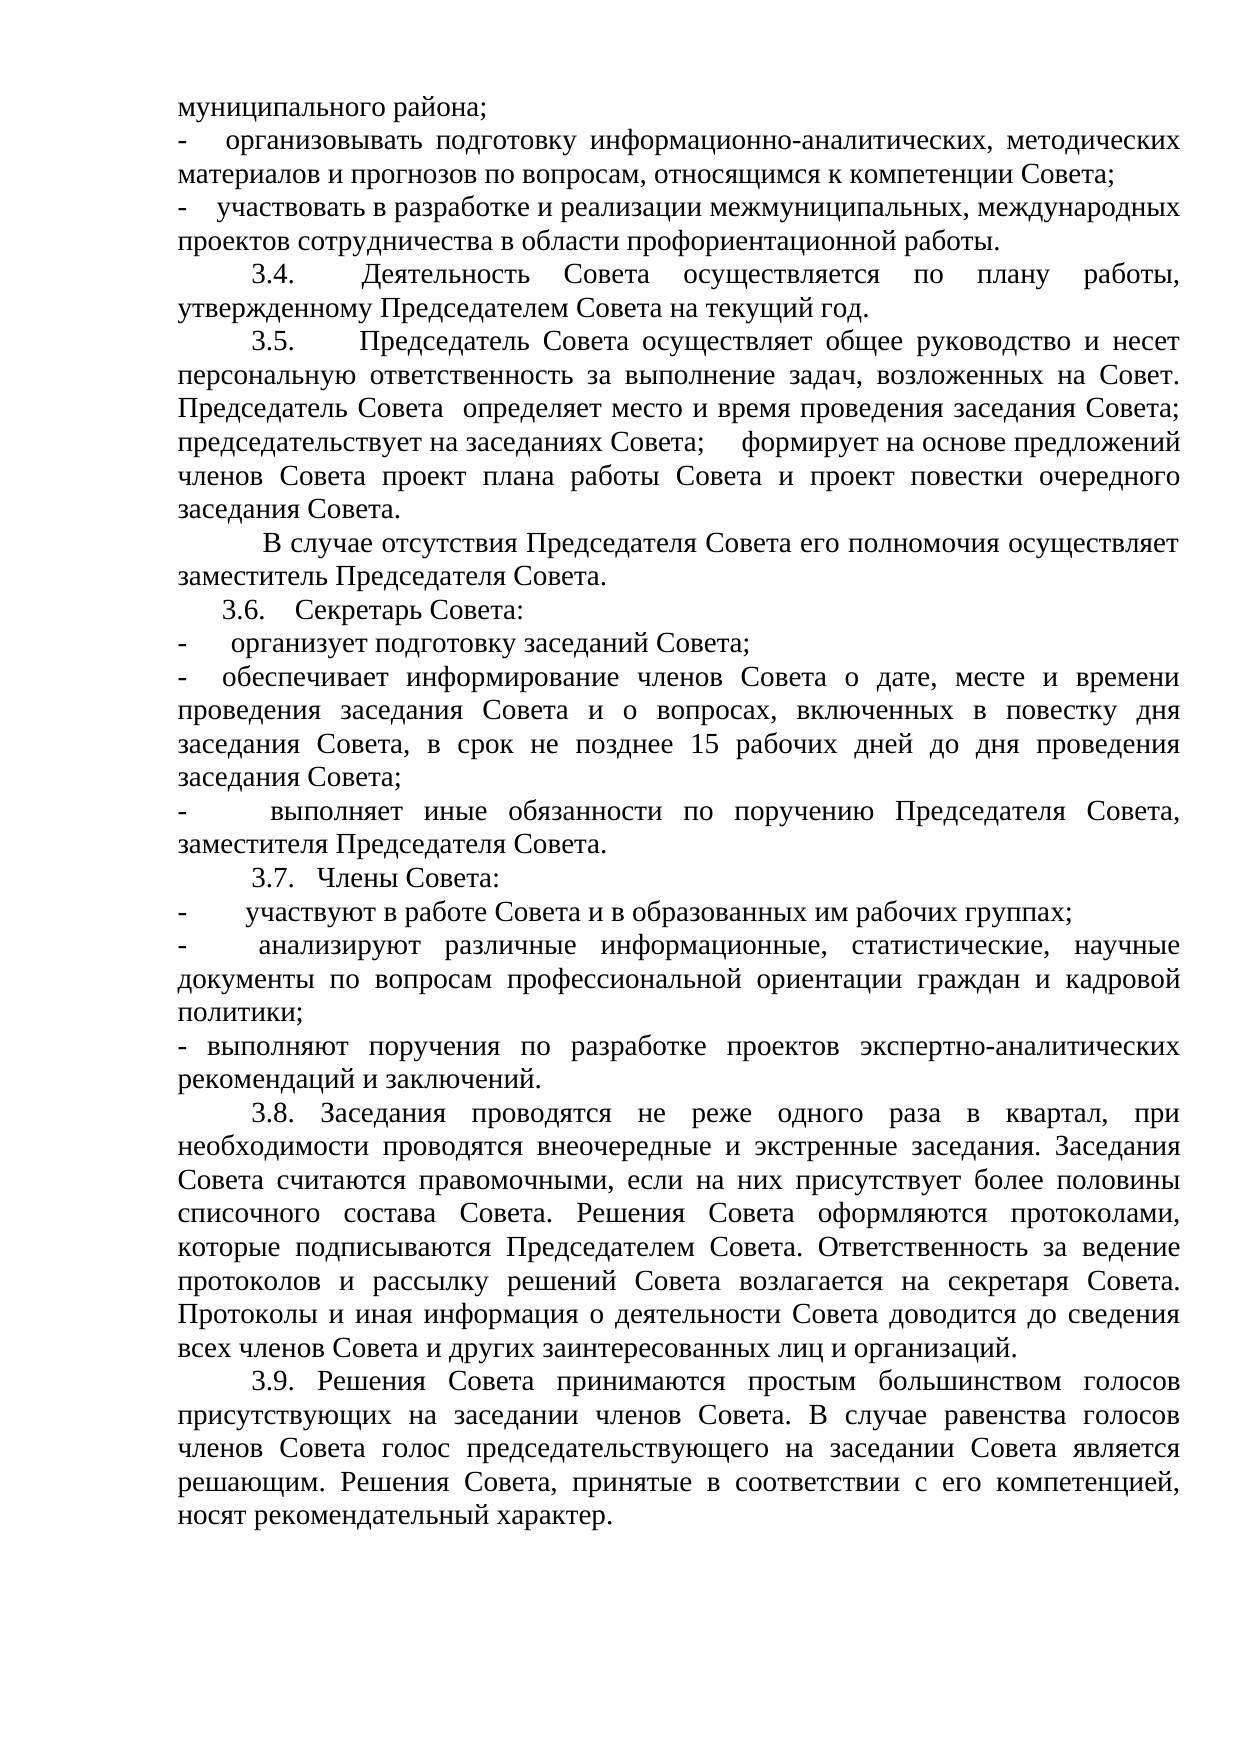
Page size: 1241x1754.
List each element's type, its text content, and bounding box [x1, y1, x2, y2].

text - участвовать в разработке и реализации межмуниципальных, международных проектов сотрудничества в области профориентационной работы. [177, 189, 1181, 256]
text - выполняют поручения по разработке проектов экспертно-аналитических рекомендаций и заключений. [177, 1028, 1181, 1095]
text - организовывать подготовку информационно-аналитических, методических материалов и прогнозов по вопросам, относящимся к компетенции Совета; [177, 122, 1181, 189]
text 3.9. Решения Совета принимаются простым большинством голосов присутствующих на заседании членов Совета. В случае равенства голосов членов Совета голос председательствующего на заседании Совета является решающим. Решения Совета, принятые в соответствии с его компетенцией, носят рекомендательный характер. [177, 1363, 1181, 1531]
text - анализируют различные информационные, статистические, научные документы по вопросам профессиональной ориентации граждан и кадровой политики; [177, 927, 1181, 1028]
text - выполняет иные обязанности по поручению Председателя Совета, заместителя Председателя Совета. [177, 793, 1181, 860]
text 3.6. Секретарь Совета: [177, 592, 1181, 625]
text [177, 89, 1181, 122]
text 3.7. Члены Совета: - участвуют в работе Совета и в образованных им рабочих группах; [177, 860, 1181, 927]
text - обеспечивает информирование членов Совета о дате, месте и времени проведения заседания Совета и о вопросах, включенных в повестку дня заседания Совета, в срок не позднее 15 рабочих дней до дня проведения заседания Совета; [177, 659, 1181, 793]
text 3.5. Председатель Совета осуществляет общее руководство и несет персональную ответственность за выполнение задач, возложенных на Совет. Председатель Совета определяет место и время проведения заседания Совета; председательствует на заседаниях Совета; формирует на основе предложений членов Совета проект плана работы Совета и проект повестки очередного заседания Совета. [177, 323, 1181, 525]
text 3.4. Деятельность Совета осуществляется по плану работы, утвержденному Председателем Совета на текущий год. [177, 256, 1181, 323]
text 3.8. Заседания проводятся не реже одного раза в квартал, при необходимости проводятся внеочередные и экстренные заседания. Заседания Совета считаются правомочными, если на них присутствует более половины списочного состава Совета. Решения Совета оформляются протоколами, которые подписываются Председателем Совета. Ответственность за ведение протоколов и рассылку решений Совета возлагается на секретаря Совета. Протоколы и иная информация о деятельности Совета доводится до сведения всех членов Совета и других заинтересованных лиц и организаций. [177, 1095, 1181, 1363]
text - организует подготовку заседаний Совета; [177, 625, 1181, 659]
text В случае отсутствия Председателя Совета его полномочия осуществляет заместитель Председателя Совета. [177, 525, 1181, 592]
